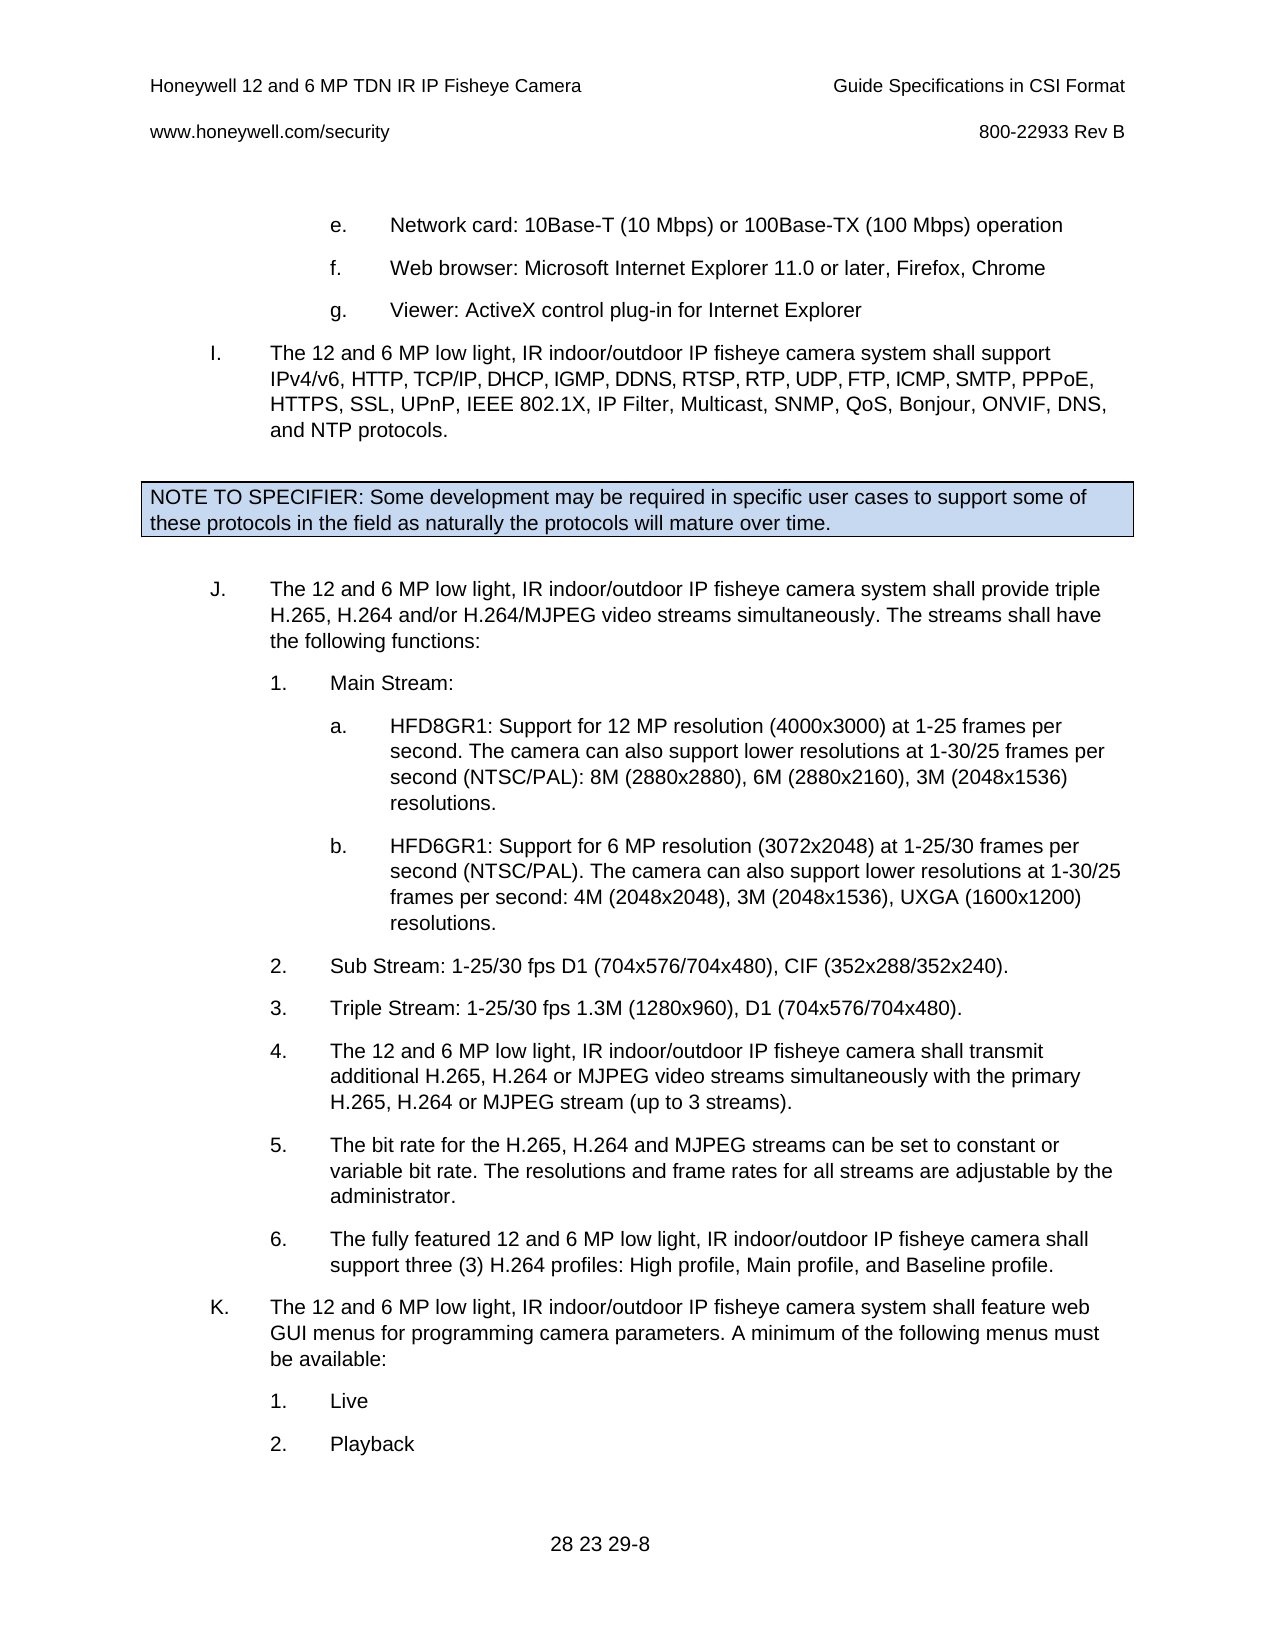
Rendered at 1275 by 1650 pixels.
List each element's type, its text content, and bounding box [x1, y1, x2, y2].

text The 12 and 6 MP low light, IR indoor/outdoor IP fisheye camera shall transmit additional H.265, H.264 or MJPEG video streams simultaneously with the primary H.265, H.264 or MJPEG stream (up to 3 streams). [270, 1038, 1125, 1114]
text The 12 and 6 MP low light, IR indoor/outdoor IP fisheye camera system shall feature web GUI menus for programming camera parameters. A minimum of the following menus must be available: [210, 1295, 1125, 1371]
text The fully featured 12 and 6 MP low light, IR indoor/outdoor IP fisheye camera shall support three (3) H.264 profiles: High profile, Main profile, and Baseline profile. [270, 1227, 1125, 1277]
text Live [270, 1389, 1125, 1413]
text The bit rate for the H.265, H.264 and MJPEG streams can be set to constant or variable bit rate. The resolutions and frame rates for all streams are adjustable by the administrator. [270, 1133, 1125, 1208]
text Triple Stream: 1-25/30 fps 1.3M (1280x960), D1 (704x576/704x480). [270, 996, 1125, 1020]
text Web browser: Microsoft Internet Explorer 11.0 or later, Firefox, Chrome [330, 256, 1125, 279]
text NOTE TO SPECIFIER: Some development may be required in specific user cases to support some of these protocols in the field as naturally the protocols will mature over time. [142, 483, 1133, 536]
text Playback [270, 1432, 1125, 1456]
text The 12 and 6 MP low light, IR indoor/outdoor IP fisheye camera system shall support IPv4/v6, HTTP, TCP/IP, DHCP, IGMP, DDNS, RTSP, RTP, UDP, FTP, ICMP, SMTP, PPPoE, HTTPS, SSL, UPnP, IEEE 802.1X, IP Filter, Multicast, SNMP, QoS, Bonjour, ONVIF, DNS, and NTP protocols. [210, 341, 1125, 442]
text HFD8GR1: Support for 12 MP resolution (4000x3000) at 1-25 frames per second. The camera can also support lower resolutions at 1-30/25 frames per second (NTSC/PAL): 8M (2880x2880), 6M (2880x2160), 3M (2048x1536) resolutions. [330, 713, 1125, 815]
text The 12 and 6 MP low light, IR indoor/outdoor IP fisheye camera system shall provide triple H.265, H.264 and/or H.264/MJPEG video streams simultaneously. The streams shall have the following functions: [210, 577, 1125, 652]
text Main Stream: [270, 671, 1125, 695]
text Sub Stream: 1-25/30 fps D1 (704x576/704x480), CIF (352x288/352x240). [270, 953, 1125, 977]
text HFD6GR1: Support for 6 MP resolution (3072x2048) at 1-25/30 frames per second (NTSC/PAL). The camera can also support lower resolutions at 1-30/25 frames per second: 4M (2048x2048), 3M (2048x1536), UXGA (1600x1200) resolutions. [330, 833, 1125, 935]
text Viewer: ActiveX control plug-in for Internet Explorer [330, 298, 1125, 322]
text Network card: 10Base-T (10 Mbps) or 100Base-TX (100 Mbps) operation [330, 213, 1125, 237]
